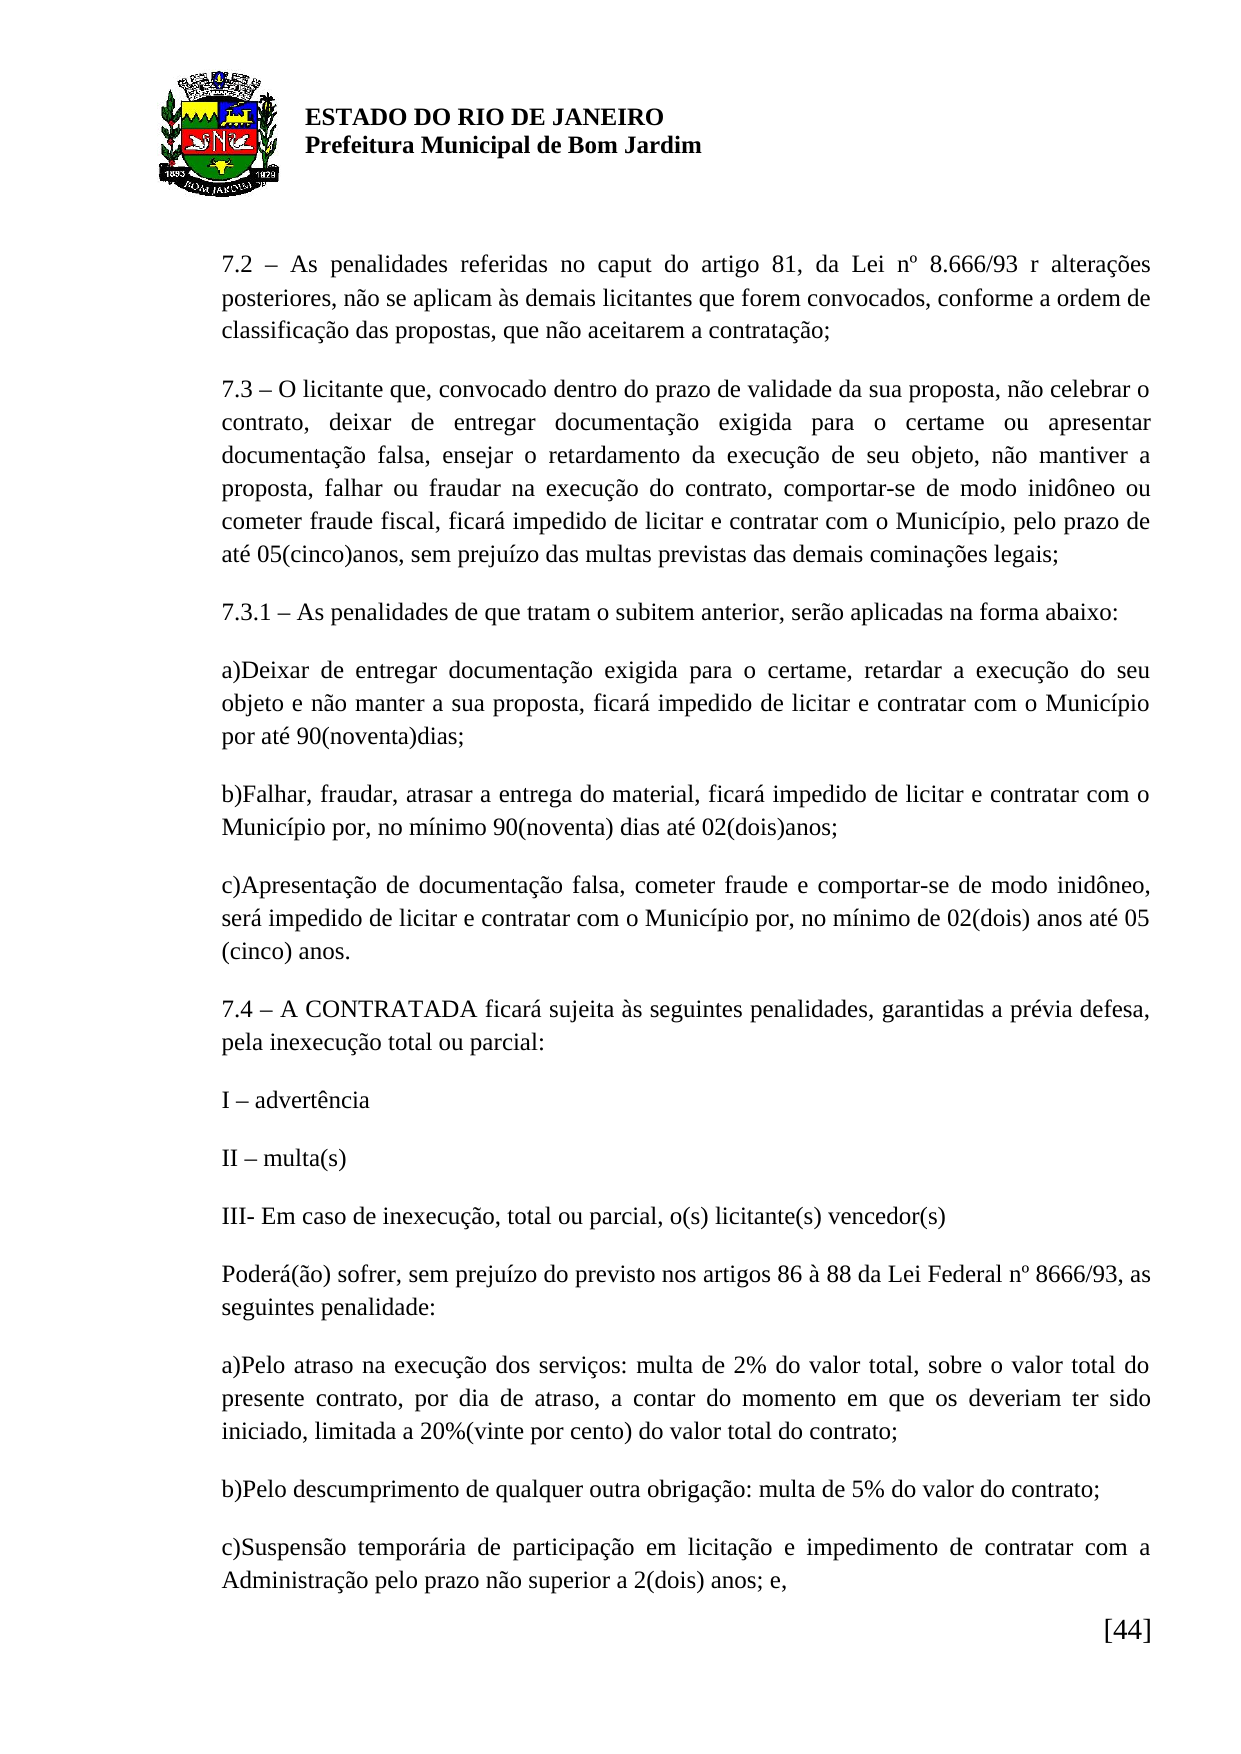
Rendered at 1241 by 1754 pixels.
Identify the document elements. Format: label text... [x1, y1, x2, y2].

text c)Apresentação de documentação falsa, cometer fraude e comportar-se de modo inidôneo, será impedido de licitar e contratar com o Município por, no mínimo de 02(dois) anos até 05 (cinco) anos. [221, 870, 1152, 965]
text III- Em caso de inexecução, total ou parcial, o(s) licitante(s) vencedor(s) [221, 1201, 1152, 1230]
text 7.2 – As penalidades referidas no caput do artigo 81, da Lei nº 8.666/93 r alterações posteriores, não se aplicam às demais licitantes que forem convocados, conforme a ordem de classificação das propostas, que não aceitarem a contratação; [221, 243, 1152, 344]
text c)Suspensão temporária de participação em licitação e impedimento de contratar com a Administração pelo prazo não superior a 2(dois) anos; e, [221, 1532, 1152, 1594]
text 7.3 – O licitante que, convocado dentro do prazo de validade da sua proposta, não celebrar o contrato, deixar de entregar documentação exigida para o certame ou apresentar documentação falsa, ensejar o retardamento da execução de seu objeto, não mantiver a proposta, falhar ou fraudar na execução do contrato, comportar-se de modo inidôneo ou cometer fraude fiscal, ficará impedido de licitar e contratar com o Município, pelo prazo de até 05(cinco)anos, sem prejuízo das multas previstas das demais cominações legais; [221, 374, 1152, 567]
text a)Deixar de entregar documentação exigida para o certame, retardar a execução do seu objeto e não manter a sua proposta, ficará impedido de licitar e contratar com o Município por até 90(noventa)dias; [221, 655, 1152, 749]
text b)Pelo descumprimento de qualquer outra obrigação: multa de 5% do valor do contrato; [221, 1474, 1152, 1503]
text II – multa(s) [221, 1143, 1152, 1172]
text b)Falhar, fraudar, atrasar a entrega do material, ficará impedido de licitar e contratar com o Município por, no mínimo 90(noventa) dias até 02(dois)anos; [221, 779, 1152, 841]
text Poderá(ão) sofrer, sem prejuízo do previsto nos artigos 86 à 88 da Lei Federal nº 8666/93, as seguintes penalidade: [221, 1259, 1152, 1321]
text a)Pelo atraso na execução dos serviços: multa de 2% do valor total, sobre o valor total do presente contrato, por dia de atraso, a contar do momento em que os deveriam ter sido iniciado, limitada a 20%(vinte por cento) do valor total do contrato; [221, 1350, 1152, 1445]
text 7.3.1 – As penalidades de que tratam o subitem anterior, serão aplicadas na forma abaixo: [221, 597, 1152, 626]
text I – advertência [221, 1085, 1152, 1114]
text 7.4 – A CONTRATADA ficará sujeita às seguintes penalidades, garantidas a prévia defesa, pela inexecução total ou parcial: [221, 994, 1152, 1056]
picture [155, 68, 281, 199]
